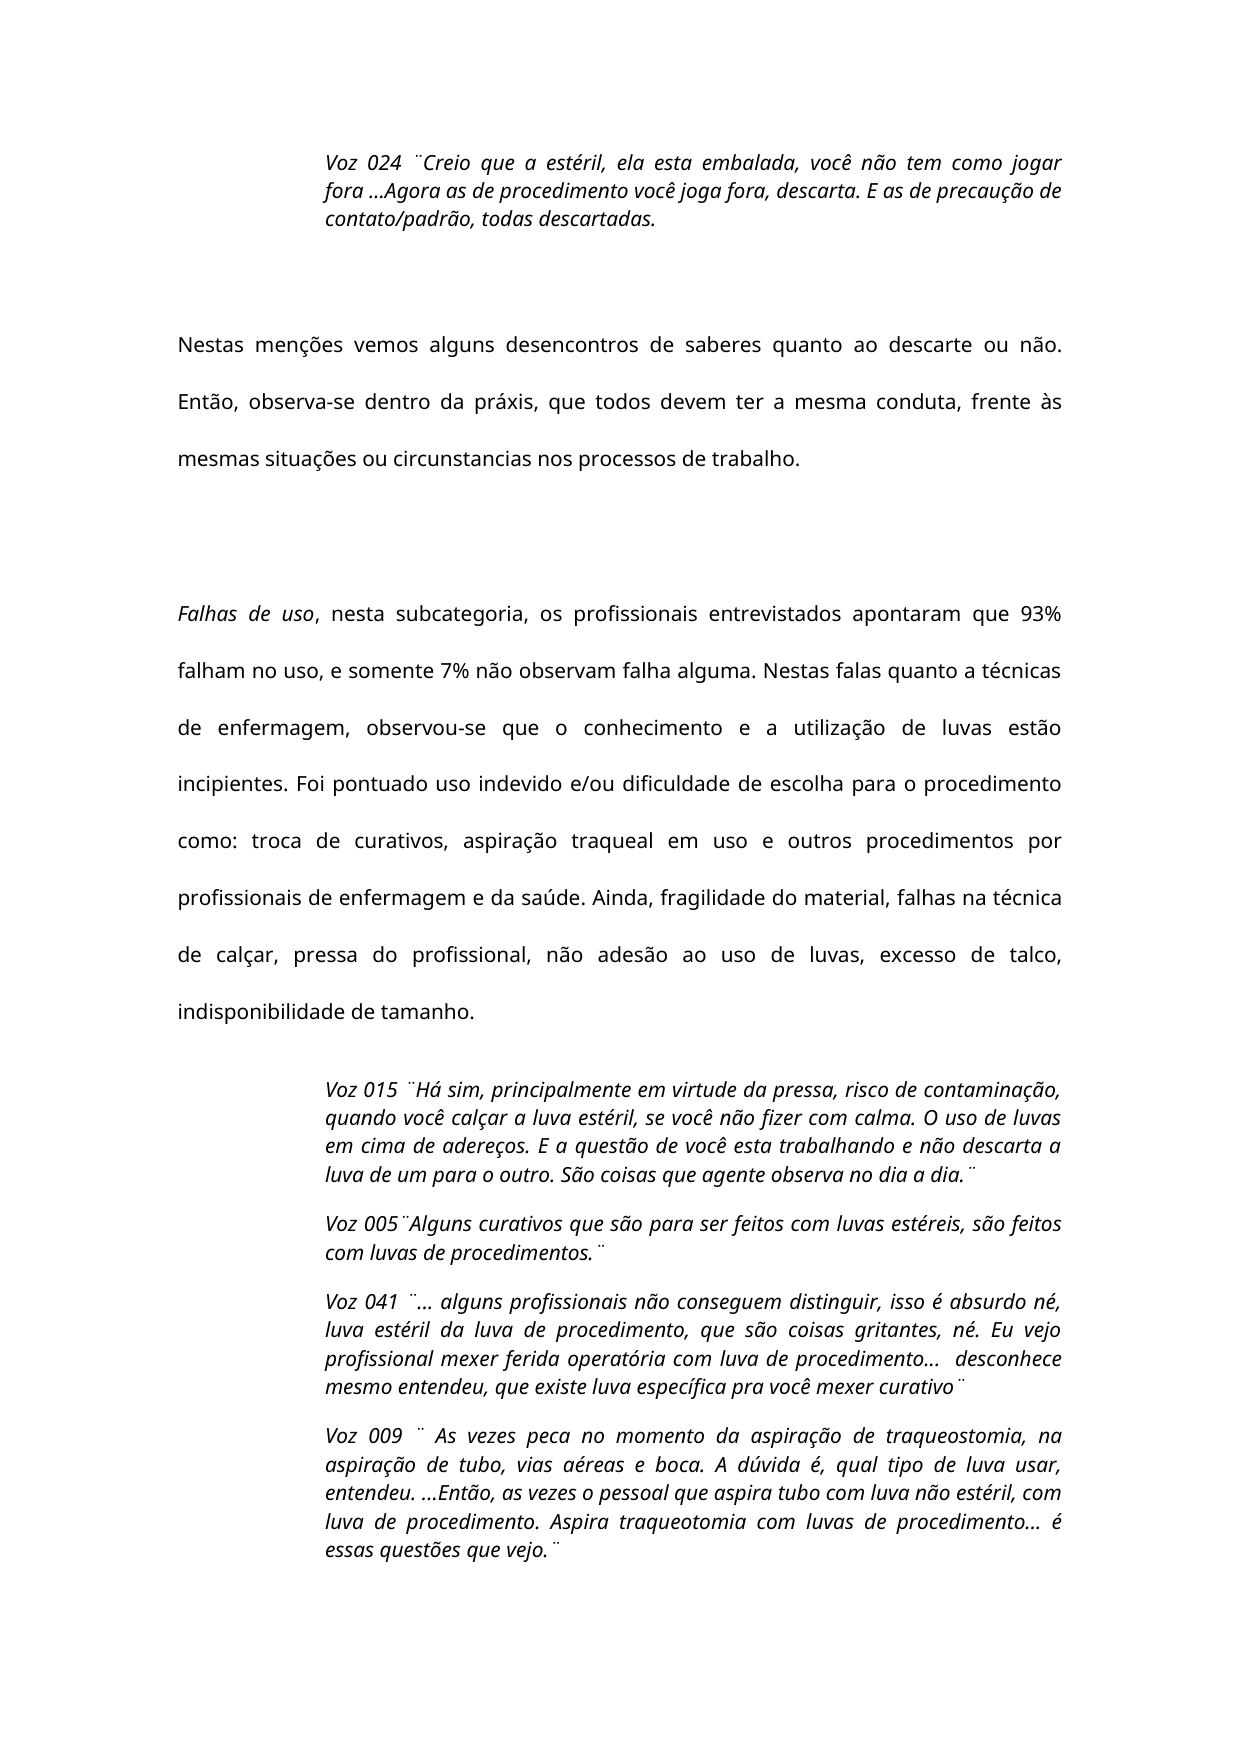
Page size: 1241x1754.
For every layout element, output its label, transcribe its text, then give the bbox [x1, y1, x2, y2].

text Nestas menções vemos alguns desencontros de saberes quanto ao descarte ou não. Então, observa-se dentro da práxis, que todos devem ter a mesma conduta, frente às mesmas situações ou circunstancias nos processos de trabalho. [177, 331, 1063, 473]
text Falhas de uso, nesta subcategoria, os profissionais entrevistados apontaram que 93% falham no uso, e somente 7% não observam falha alguma. Nestas falas quanto a técnicas de enfermagem, observou-se que o conhecimento e a utilização de luvas estão incipientes. Foi pontuado uso indevido e/ou dificuldade de escolha para o procedimento como: troca de curativos, aspiração traqueal em uso e outros procedimentos por profissionais de enfermagem e da saúde. Ainda, fragilidade do material, falhas na técnica de calçar, pressa do profissional, não adesão ao uso de luvas, excesso de talco, indisponibilidade de tamanho. [177, 599, 1063, 1026]
text Voz 015 ¨Há sim, principalmente em virtude da pressa, risco de contaminação, quando você calçar a luva estéril, se você não fizer com calma. O uso de luvas em cima de adereços. E a questão de você esta trabalhando e não descarta a luva de um para o outro. São coisas que agente observa no dia a dia.¨ [325, 1075, 1063, 1188]
text Voz 041 ¨... alguns profissionais não conseguem distinguir, isso é absurdo né, luva estéril da luva de procedimento, que são coisas gritantes, né. Eu vejo profissional mexer ferida operatória com luva de procedimento... desconhece mesmo entendeu, que existe luva específica pra você mexer curativo¨ [325, 1287, 1063, 1401]
text Voz 005¨Alguns curativos que são para ser feitos com luvas estéreis, são feitos com luvas de procedimentos.¨ [325, 1209, 1063, 1266]
text Voz 009 ¨ As vezes peca no momento da aspiração de traqueostomia, na aspiração de tubo, vias aéreas e boca. A dúvida é, qual tipo de luva usar, entendeu. ...Então, as vezes o pessoal que aspira tubo com luva não estéril, com luva de procedimento. Aspira traqueotomia com luvas de procedimento... é essas questões que vejo.¨ [325, 1422, 1063, 1564]
text Voz 024 ¨Creio que a estéril, ela esta embalada, você não tem como jogar fora ...Agora as de procedimento você joga fora, descarta. E as de precaução de contato/padrão, todas descartadas. [325, 148, 1063, 233]
